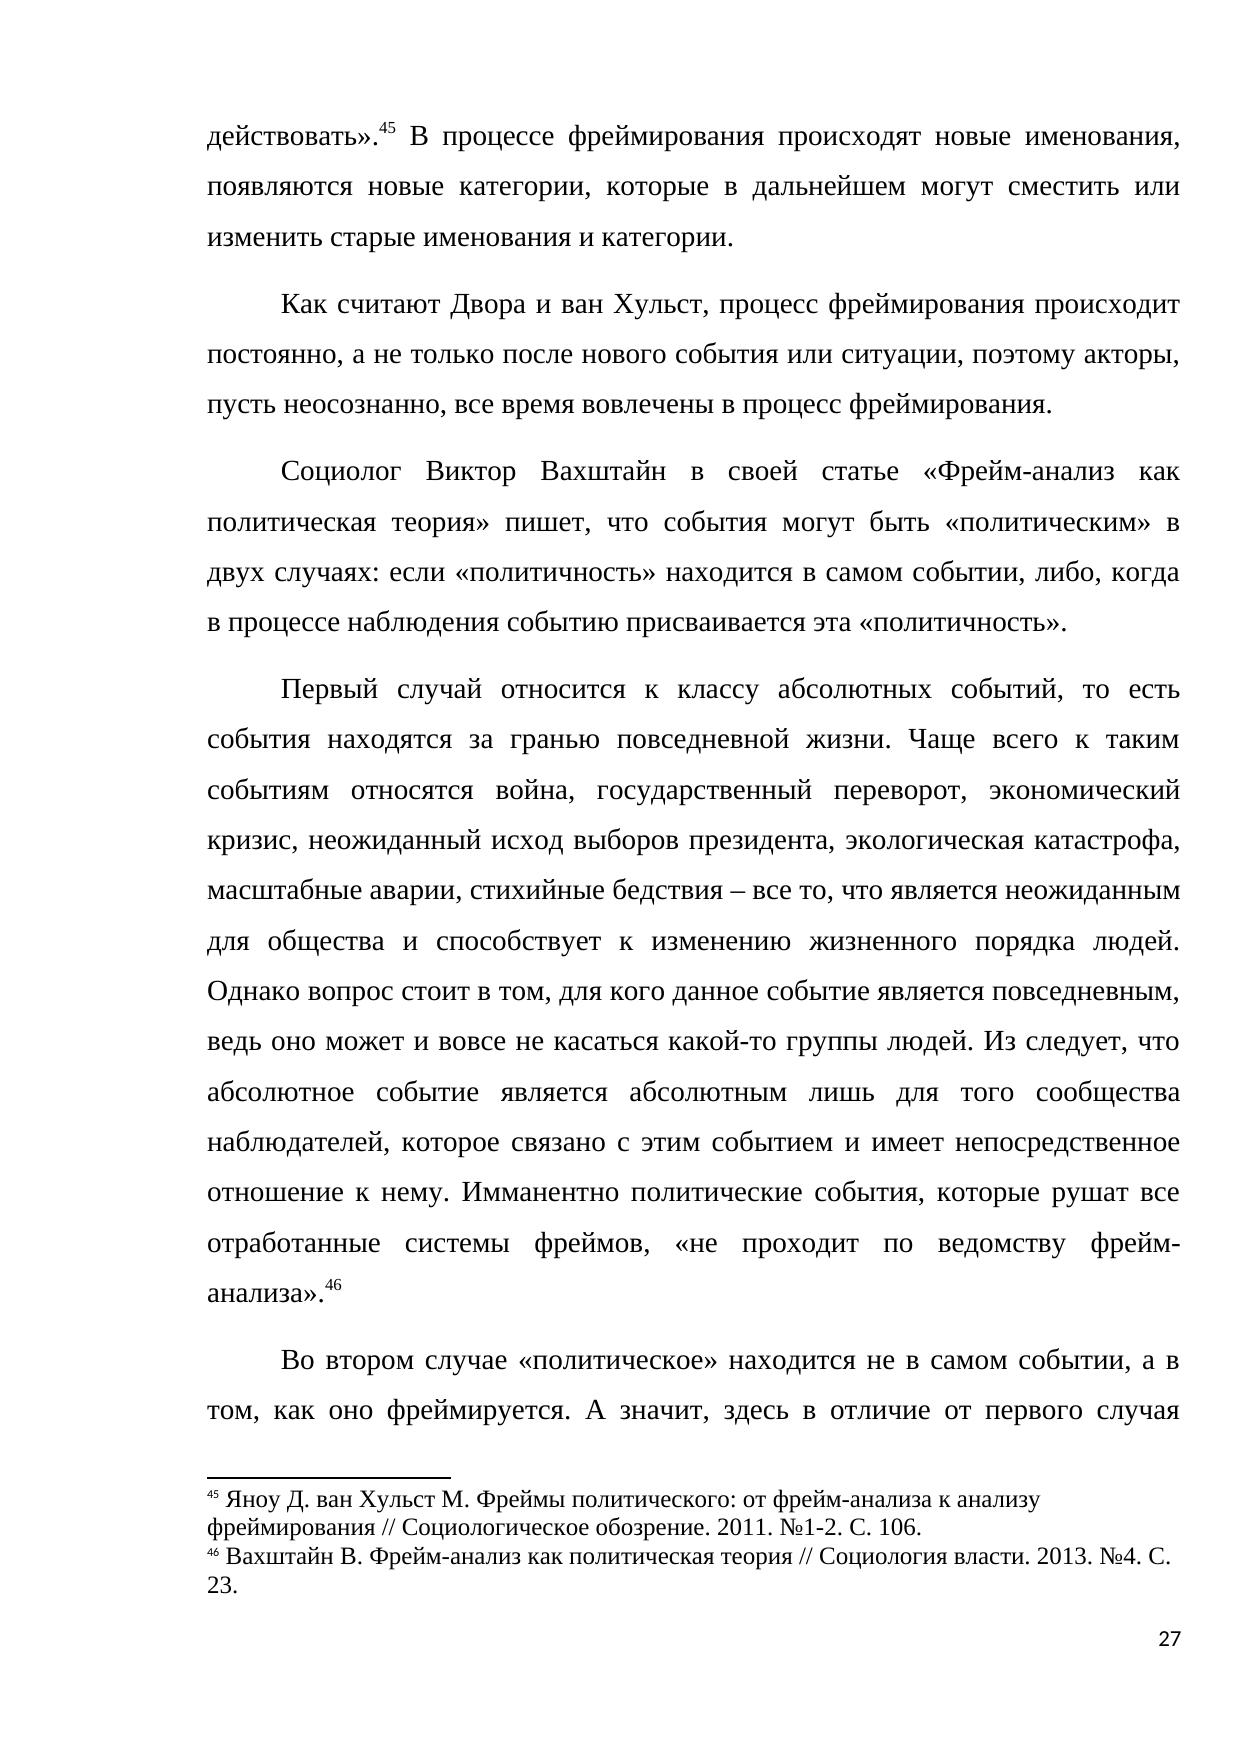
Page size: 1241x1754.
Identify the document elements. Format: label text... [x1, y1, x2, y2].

text Социолог Виктор Вахштайн в своей статье «Фрейм-анализ как политическая теория» пишет, что события могут быть «политическим» в двух случаях: если «политичность» находится в самом событии, либо, когда в процессе наблюдения событию присваивается эта «политичность». [207, 453, 1181, 638]
text Как считают Двора и ван Хульст, процесс фреймирования происходит постоянно, а не только после нового события или ситуации, поэтому акторы, пусть неосознанно, все время вовлечены в процесс фреймирования. [207, 286, 1181, 420]
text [207, 118, 1181, 252]
text Первый случай относится к классу абсолютных событий, то есть события находятся за гранью повседневной жизни. Чаще всего к таким событиям относятся война, государственный переворот, экономический кризис, неожиданный исход выборов президента, экологическая катастрофа, масштабные аварии, стихийные бедствия – все то, что является неожиданным для общества и способствует к изменению жизненного порядка людей. Однако вопрос стоит в том, для кого данное событие является повседневным, ведь оно может и вовсе не касаться какой-то группы людей. Из следует, что абсолютное событие является абсолютным лишь для того сообщества наблюдателей, которое связано с этим событием и имеет непосредственное отношение к нему. Имманентно политические события, которые рушат все отработанные системы фреймов, «не проходит по ведомству фрейм-анализа». [207, 671, 1181, 1308]
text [207, 1342, 1181, 1426]
